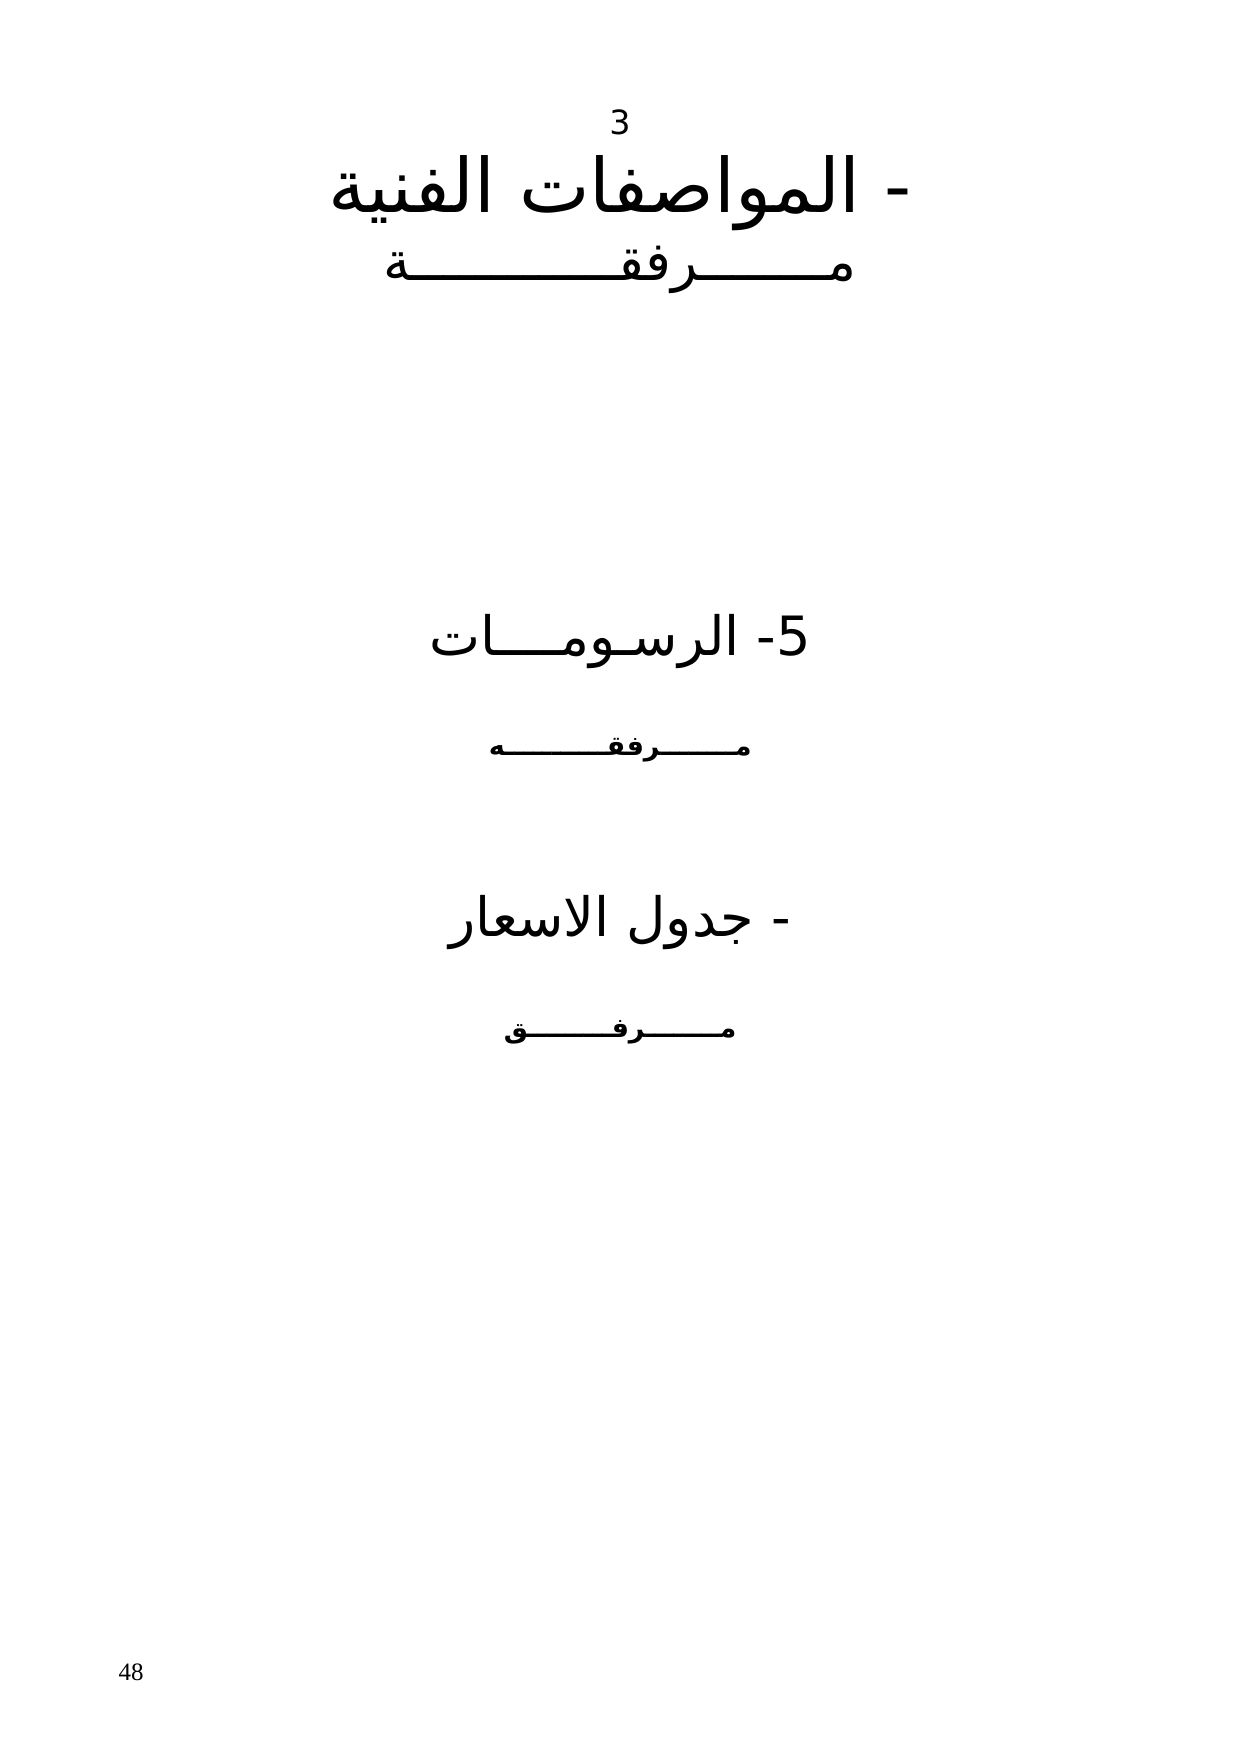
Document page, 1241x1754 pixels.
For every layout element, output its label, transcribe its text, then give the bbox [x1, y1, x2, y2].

text - المواصفات الفنية [118, 143, 1122, 230]
text مــــــــرفـــــــــق [118, 1012, 1122, 1044]
text 5- الرسـومــــات [118, 605, 1122, 668]
text مــــــــرفقـــــــــــه [118, 730, 1122, 762]
text - جدول الاسعار [118, 886, 1122, 949]
text 3 [118, 104, 1122, 143]
text مــــــــرفقـــــــــــــة [118, 230, 1122, 293]
